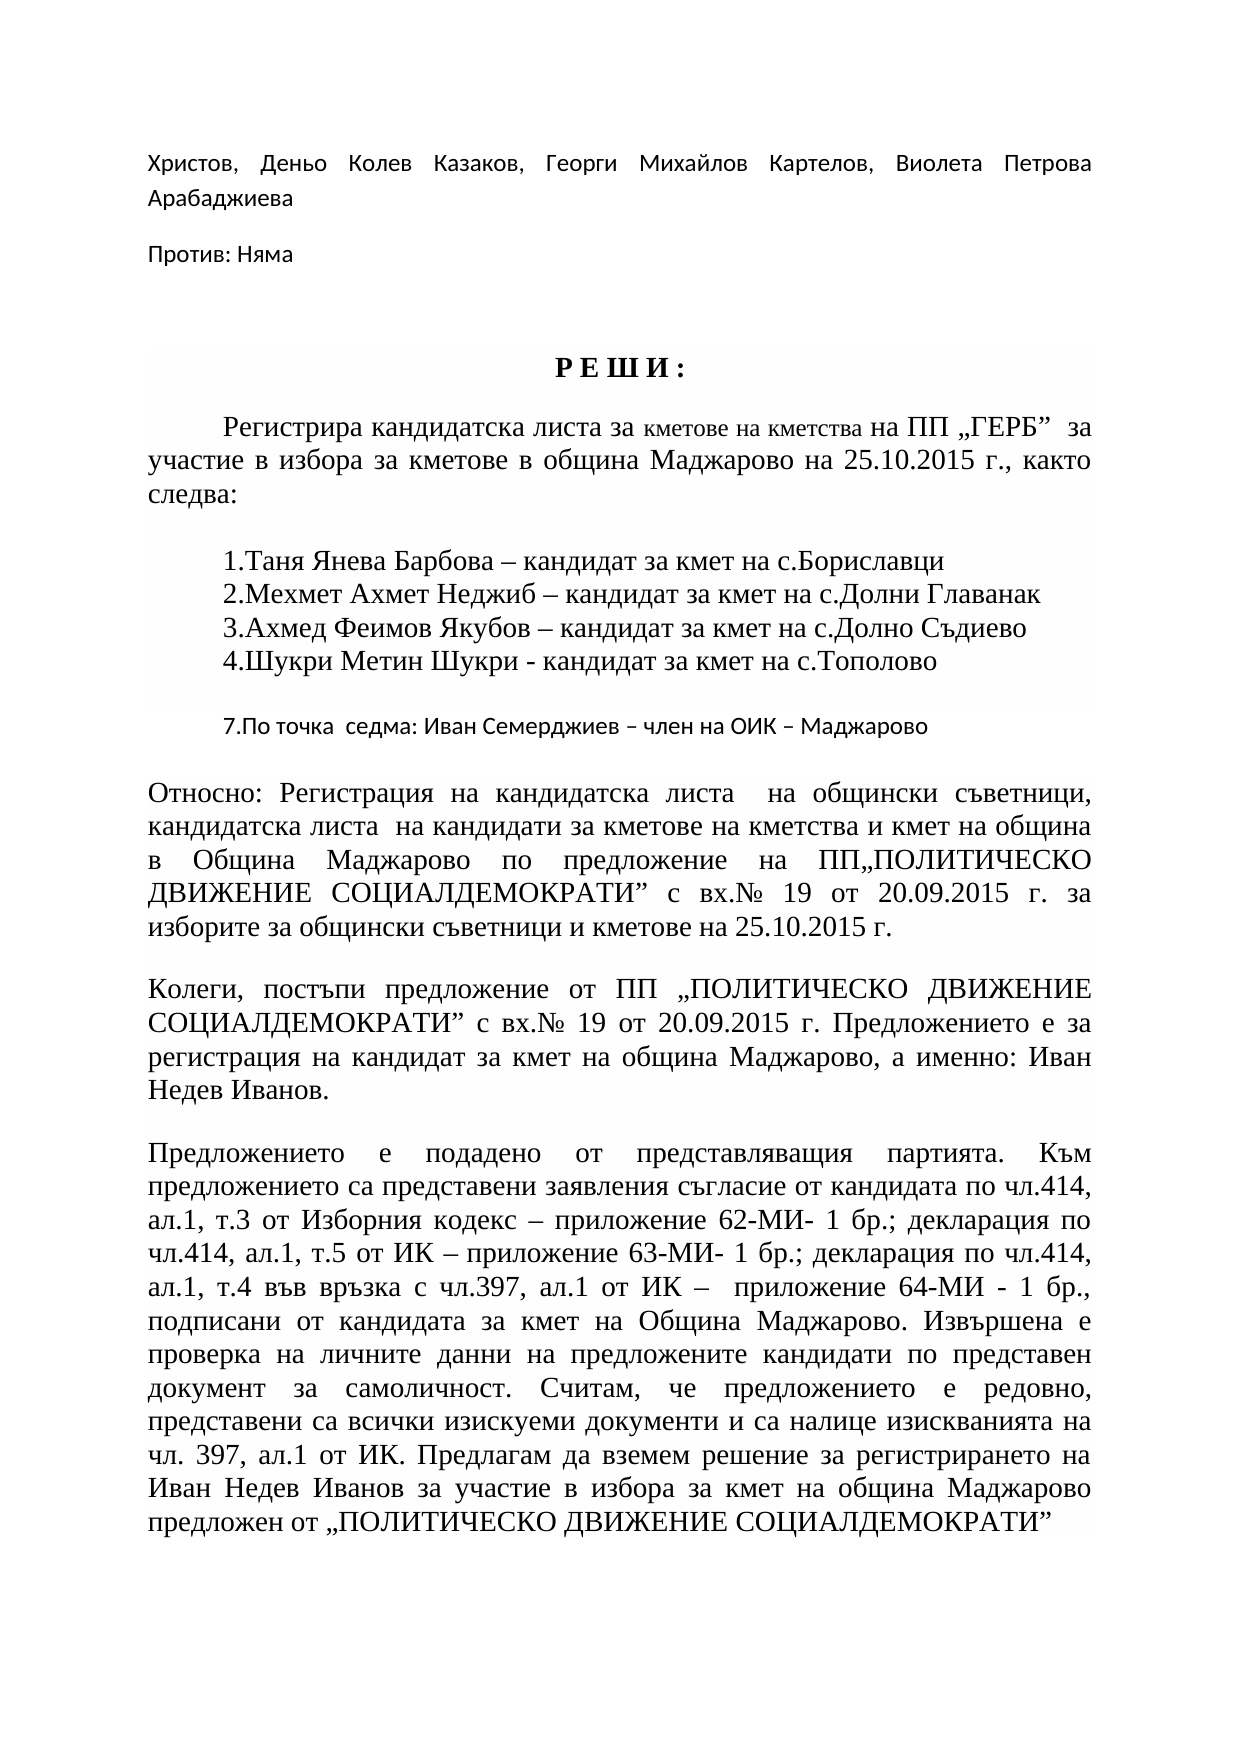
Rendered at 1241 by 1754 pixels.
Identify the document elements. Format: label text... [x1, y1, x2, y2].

text Р Е Ш И : [148, 350, 1093, 384]
text 2.Мехмет Ахмет Неджиб – кандидат за кмет на с.Долни Главанак [148, 576, 1093, 610]
text Против: Няма [148, 238, 1093, 269]
list 7.По точка седма: Иван Семерджиев – член на ОИК – Маджарово [223, 711, 1093, 741]
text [148, 148, 1093, 213]
text 1.Таня Янева Барбова – кандидат за кмет на с.Бориславци [148, 543, 1093, 576]
text 4.Шукри Метин Шукри - кандидат за кмет на с.Тополово [148, 643, 1093, 677]
text Колеги, постъпи предложение от ПП „ПОЛИТИЧЕСКО ДВИЖЕНИЕ СОЦИАЛДЕМОКРАТИ” с вх.№ 19 от 20.09.2015 г. Предложението е за регистрация на кандидат за кмет на община Маджарово, а именно: Иван Недев Иванов. [148, 972, 1093, 1106]
text Предложението е подадено от представляващия партията. Към предложението са представени заявления съгласие от кандидата по чл.414, ал.1, т.3 от Изборния кодекс – приложение 62-МИ- 1 бр.; декларация по чл.414, ал.1, т.5 от ИК – приложение 63-МИ- 1 бр.; декларация по чл.414, ал.1, т.4 във връзка с чл.397, ал.1 от ИК – приложение 64-МИ - 1 бр., подписани от кандидата за кмет на Община Маджарово. Извършена е проверка на личните данни на предложените кандидати по представен документ за самоличност. Считам, че предложението е редовно, представени са всички изискуеми документи и са налице изискванията на чл. 397, ал.1 от ИК. Предлагам да вземем решение за регистрирането на Иван Недев Иванов за участие в избора за кмет на община Маджарово предложен от „ПОЛИТИЧЕСКО ДВИЖЕНИЕ СОЦИАЛДЕМОКРАТИ” [148, 1135, 1093, 1537]
text Относно: Регистрация на кандидатска листа на общински съветници, кандидатска листа на кандидати за кметове на кметства и кмет на община в Община Маджарово по предложение на ПП„ПОЛИТИЧЕСКО ДВИЖЕНИЕ СОЦИАЛДЕМОКРАТИ” с вх.№ 19 от 20.09.2015 г. за изборите за общински съветници и кметове на 25.10.2015 г. [148, 775, 1093, 942]
text Регистрира кандидатска листа за кметове на кметства на ПП „ГЕРБ” за участие в избора за кметове в община Маджарово на 25.10.2015 г., както следва: [148, 409, 1093, 509]
text 3.Ахмед Феимов Якубов – кандидат за кмет на с.Долно Съдиево [148, 610, 1093, 643]
